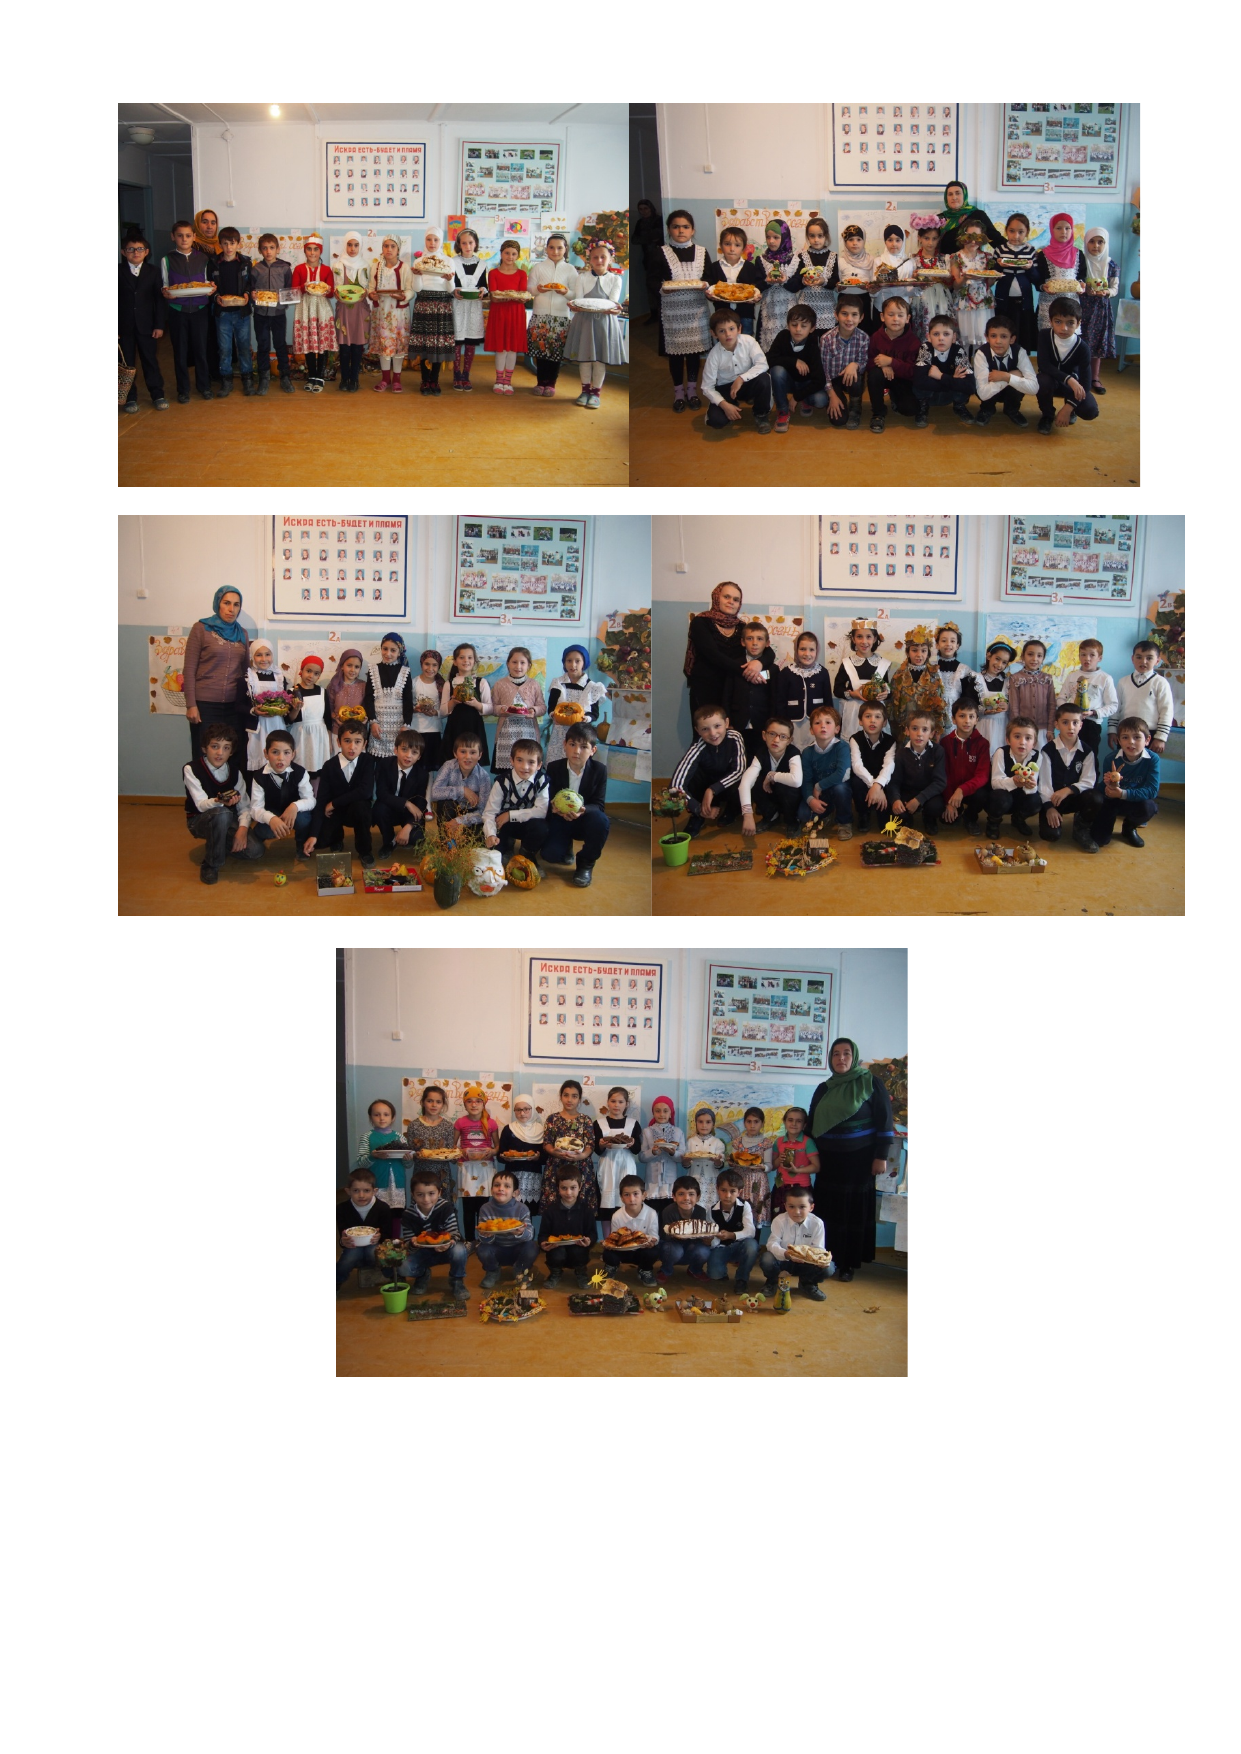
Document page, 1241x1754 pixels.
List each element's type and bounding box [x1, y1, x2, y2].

picture [336, 948, 908, 1377]
picture [118, 103, 1141, 487]
picture [118, 515, 1185, 916]
